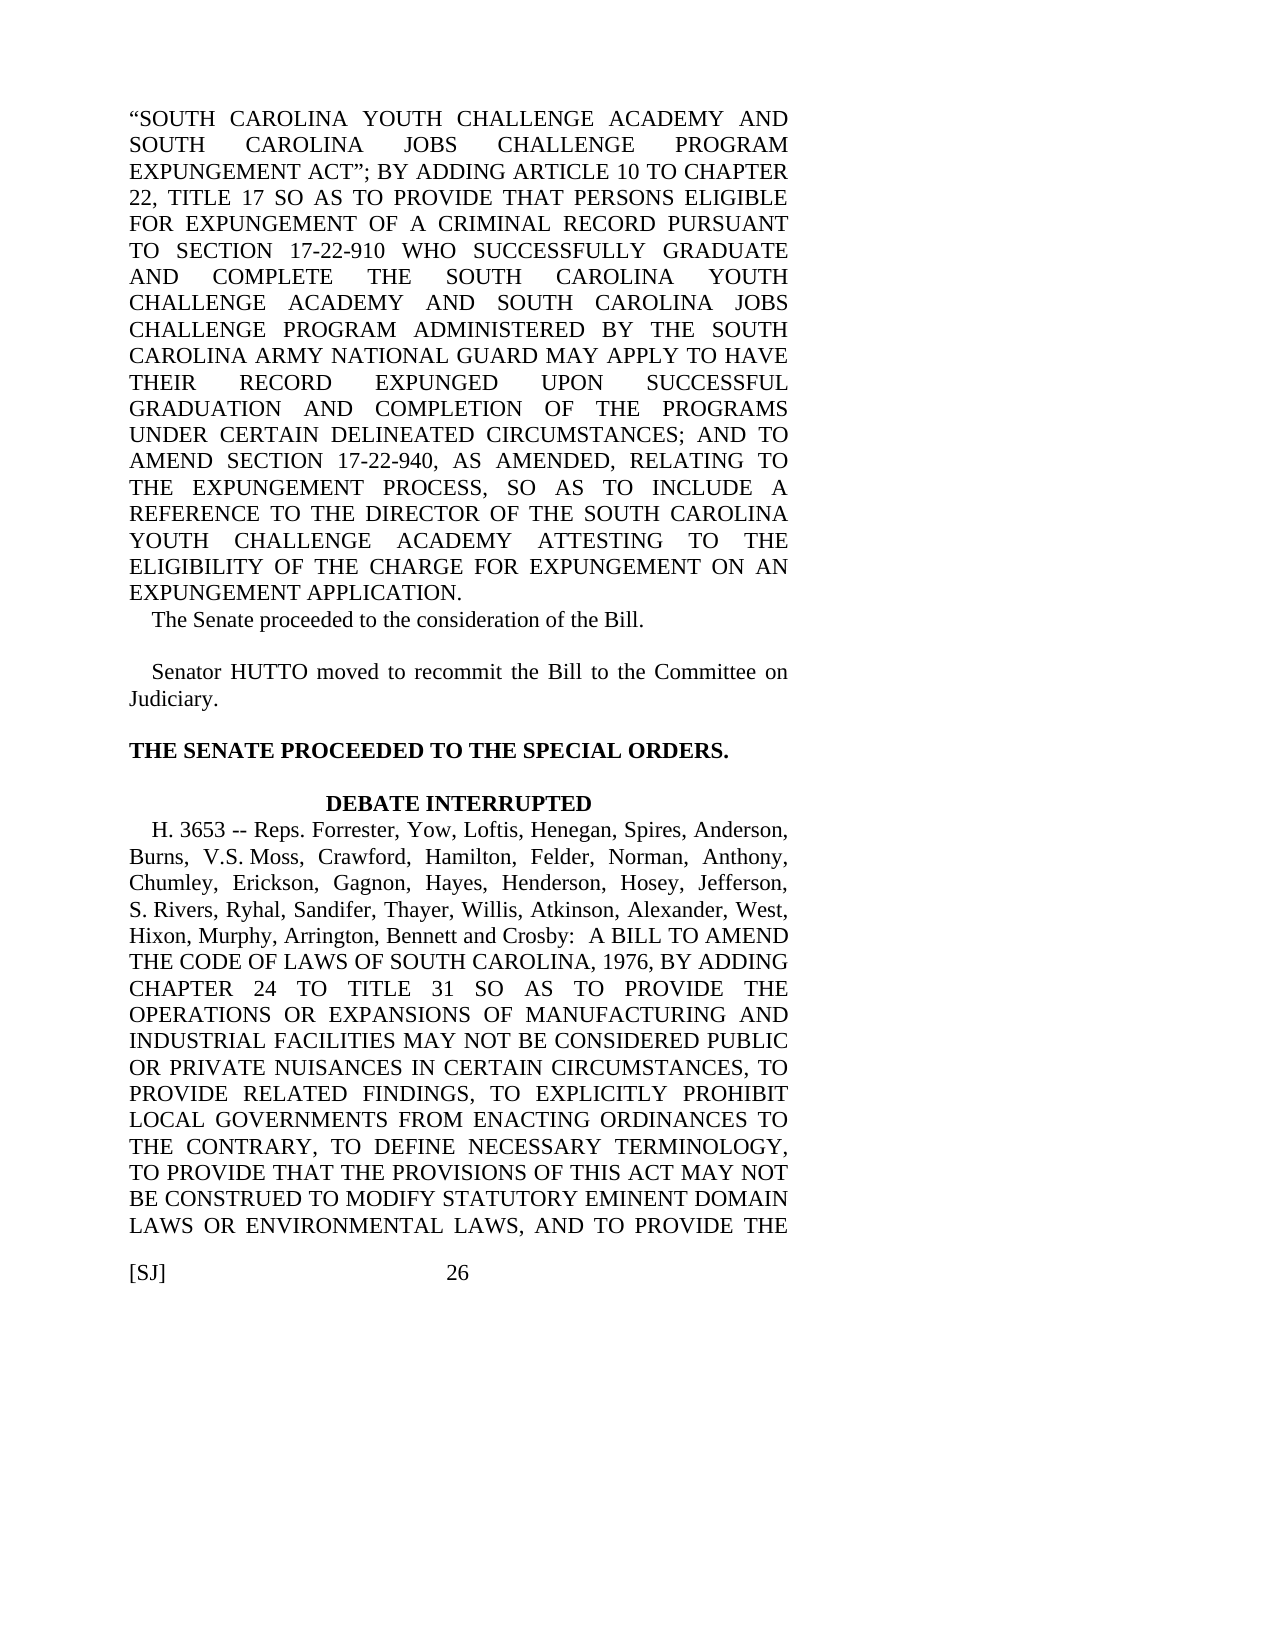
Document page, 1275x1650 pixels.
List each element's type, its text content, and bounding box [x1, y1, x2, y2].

text DEBATE INTERRUPTED [129, 790, 789, 817]
text THE SENATE PROCEEDED TO THE SPECIAL ORDERS. [129, 737, 789, 764]
text Senator HUTTO moved to recommit the Bill to the Committee on Judiciary. [129, 658, 789, 711]
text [129, 817, 789, 1238]
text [129, 105, 789, 606]
text The Senate proceeded to the consideration of the Bill. [129, 606, 789, 632]
